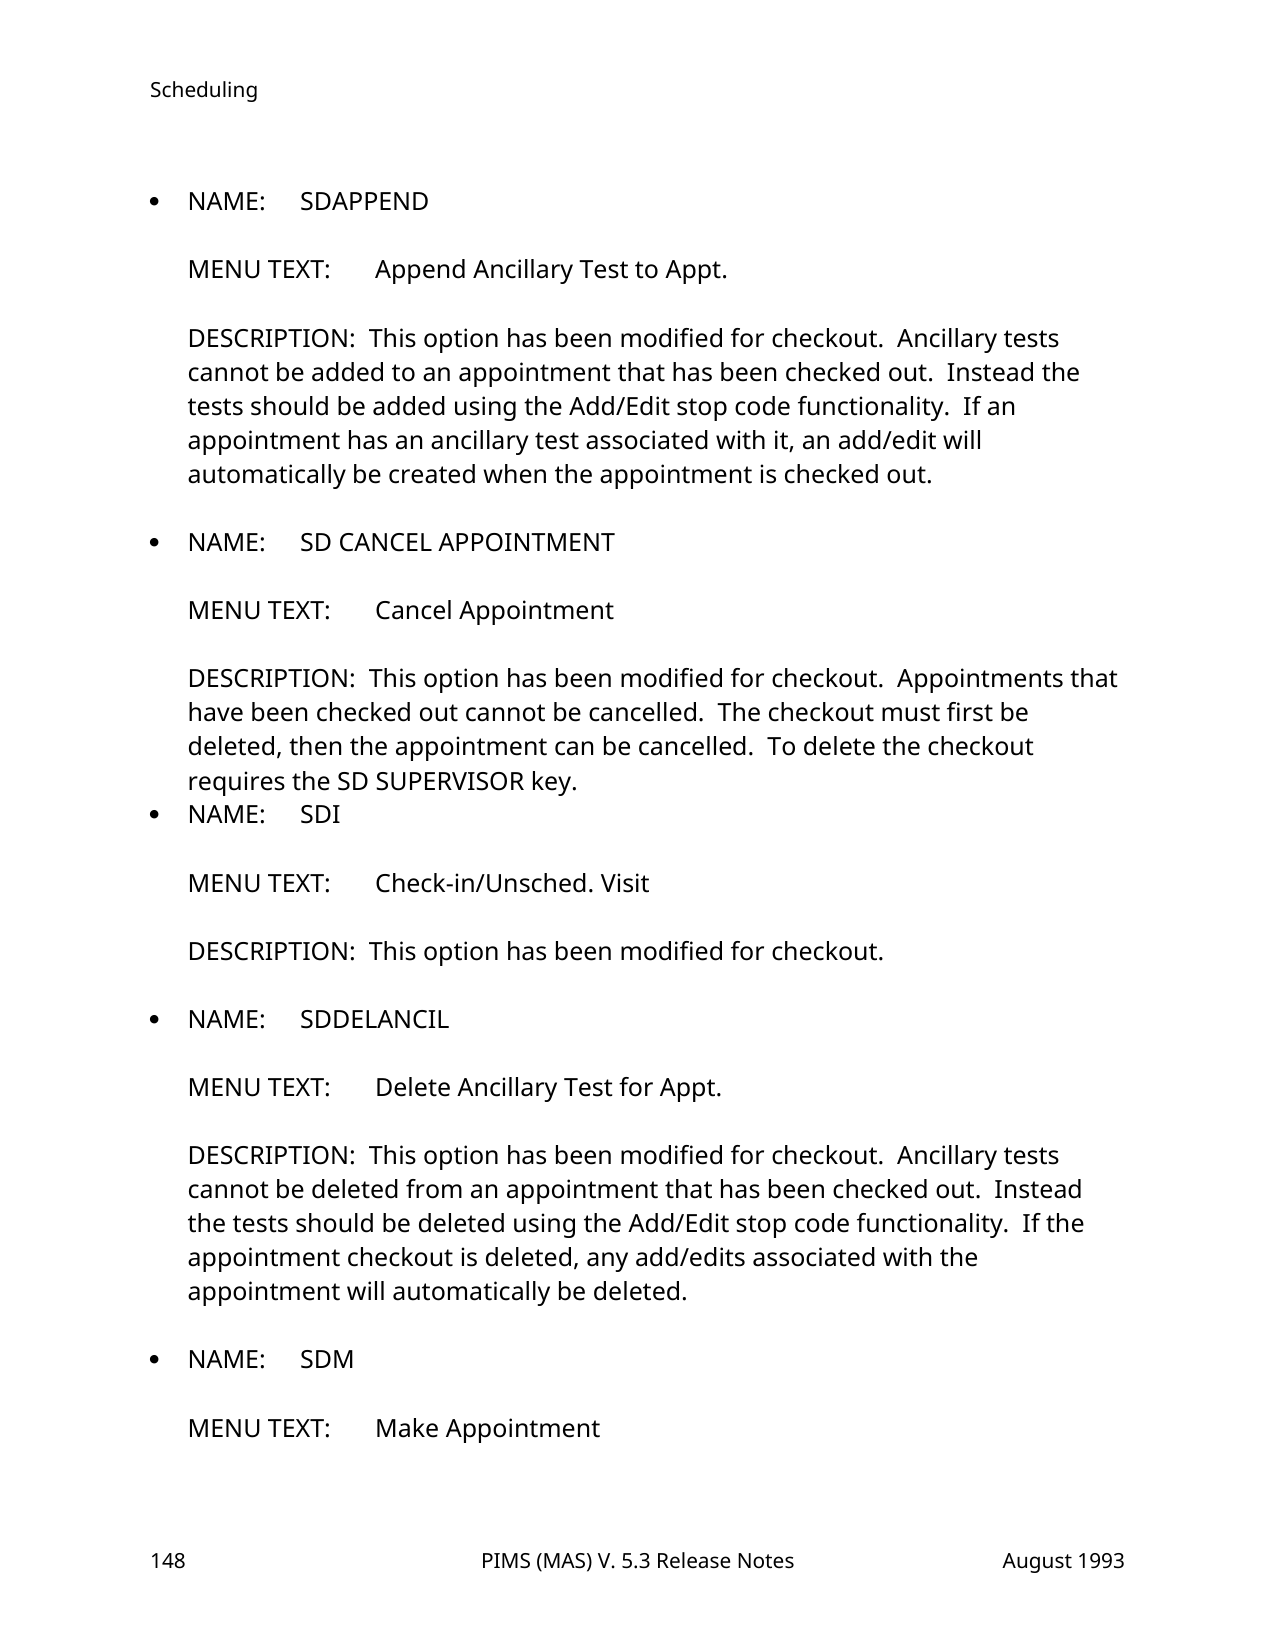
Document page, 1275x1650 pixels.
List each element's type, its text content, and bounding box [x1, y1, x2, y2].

text DESCRIPTION: This option has been modified for checkout. Ancillary tests cannot be deleted from an appointment that has been checked out. Instead the tests should be deleted using the Add/Edit stop code functionality. If the appointment checkout is deleted, any add/edits associated with the appointment will automatically be deleted. [150, 1138, 1125, 1308]
text NAME: SDI [150, 797, 1125, 831]
text MENU TEXT: Append Ancillary Test to Appt. [150, 252, 1125, 286]
text DESCRIPTION: This option has been modified for checkout. Appointments that have been checked out cannot be cancelled. The checkout must first be deleted, then the appointment can be cancelled. To delete the checkout requires the SD SUPERVISOR key. [150, 661, 1125, 797]
text MENU TEXT: Delete Ancillary Test for Appt. [150, 1070, 1125, 1104]
text MENU TEXT: Check-in/Unsched. Visit [150, 865, 1125, 899]
text DESCRIPTION: This option has been modified for checkout. Ancillary tests cannot be added to an appointment that has been checked out. Instead the tests should be added using the Add/Edit stop code functionality. If an appointment has an ancillary test associated with it, an add/edit will automatically be created when the appointment is checked out. [150, 320, 1125, 491]
text DESCRIPTION: This option has been modified for checkout. [150, 933, 1125, 967]
text MENU TEXT: Make Appointment [150, 1410, 1125, 1444]
text MENU TEXT: Cancel Appointment [150, 593, 1125, 627]
text NAME: SD CANCEL APPOINTMENT [150, 525, 1125, 559]
text NAME: SDM [150, 1342, 1125, 1376]
text NAME: SDDELANCIL [150, 1002, 1125, 1036]
text NAME: SDAPPEND [150, 184, 1125, 218]
